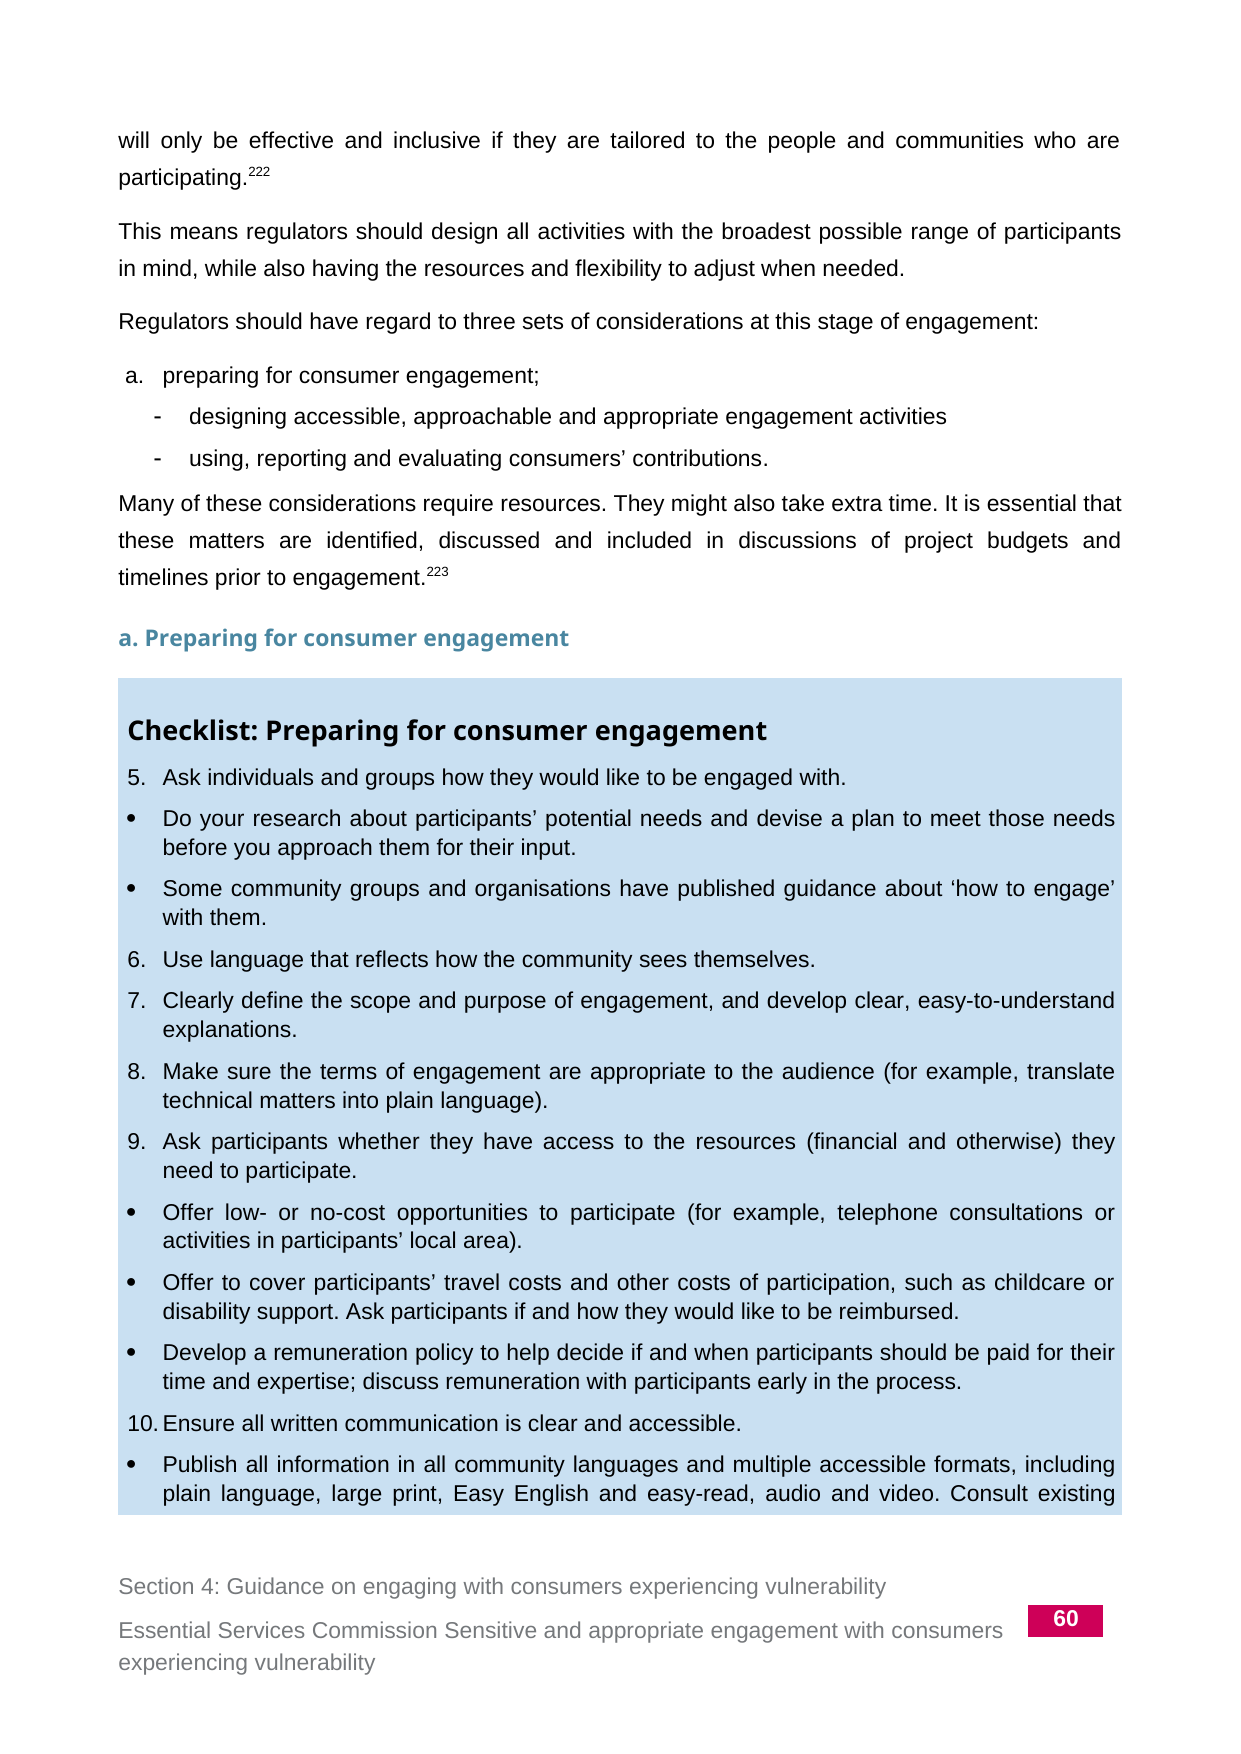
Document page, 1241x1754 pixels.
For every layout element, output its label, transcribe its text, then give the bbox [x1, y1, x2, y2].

text Many of these considerations require resources. They might also take extra time. It is essential that these matters are identified, discussed and included in discussions of project budgets and timelines prior to engagement. [118, 490, 1122, 590]
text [118, 127, 1122, 191]
text This means regulators should design all activities with the broadest possible range of participants in mind, while also having the resources and flexibility to adjust when needed. [118, 218, 1122, 281]
list using, reporting and evaluating consumers’ contributions. [153, 445, 1122, 471]
list designing accessible, approachable and appropriate engagement activities [153, 403, 1122, 429]
subtitle a. Preparing for consumer engagement [118, 622, 1122, 653]
list preparing for consumer engagement; [125, 362, 1122, 388]
text Regulators should have regard to three sets of considerations at this stage of engagement: [118, 308, 1122, 334]
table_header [118, 678, 1122, 1515]
